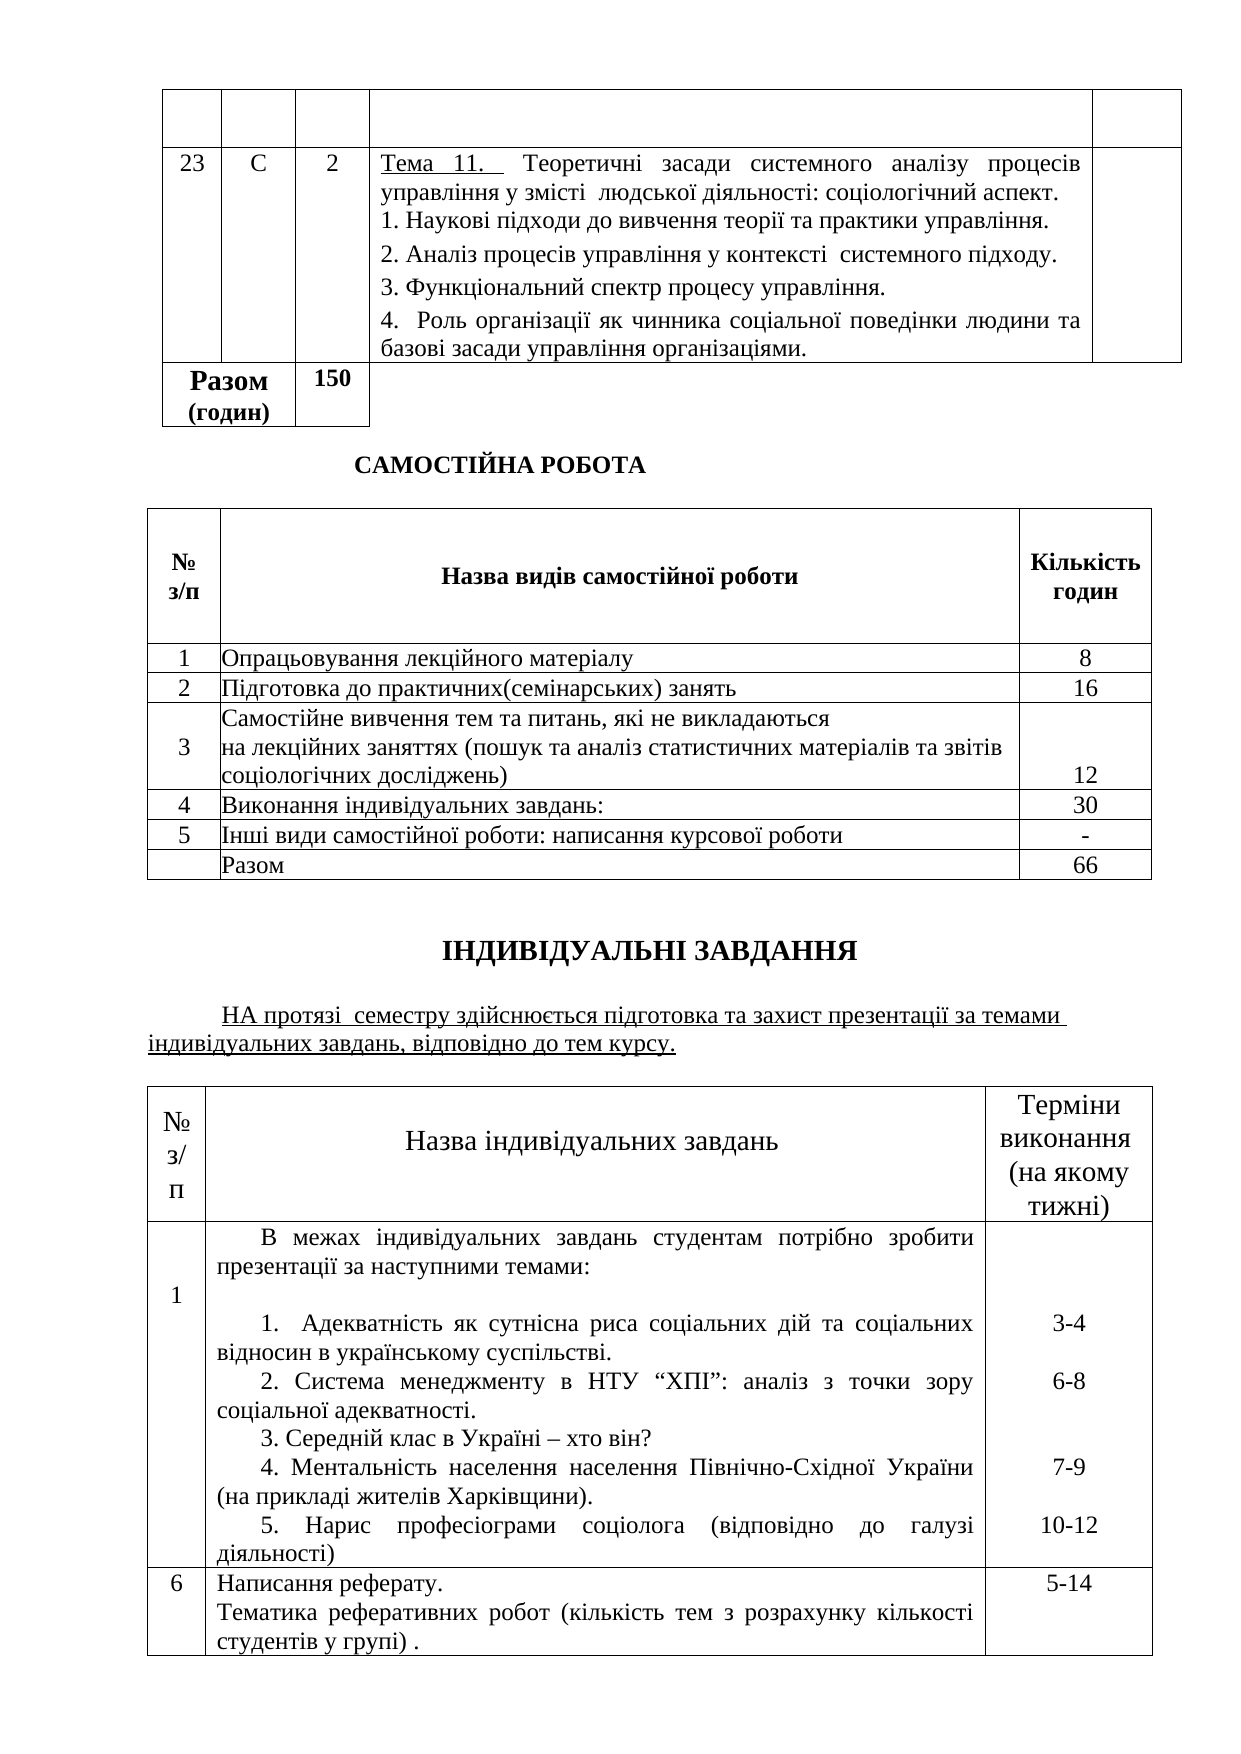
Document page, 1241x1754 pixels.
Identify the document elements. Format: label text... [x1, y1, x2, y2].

table_cell 5-14 [986, 1568, 1152, 1654]
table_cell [370, 90, 1092, 147]
table_cell 2 [148, 673, 220, 702]
table_cell [1093, 90, 1181, 147]
table_header Назва видів самостійної роботи [221, 509, 1019, 642]
table_cell Опрацьовування лекційного матеріалу [221, 644, 1019, 672]
table_cell 30 [1020, 790, 1151, 819]
table_cell 3-4 6-8 7-9 10-12 [986, 1222, 1152, 1567]
table_cell [1093, 148, 1181, 362]
table_cell 6 [296, 90, 369, 147]
table_cell 1 [148, 1222, 205, 1567]
table_cell Виконання індивідуальних завдань: [221, 790, 1019, 819]
table_cell 66 [1020, 850, 1151, 879]
text САМОСТІЙНА РОБОТА [148, 451, 1152, 479]
table_cell Разом (годин) [163, 363, 295, 426]
table_cell Самостійне вивчення тем та питань, які не викладаються на лекційних заняттях (пошук та аналіз статистичних матеріалів та звітів соціологічних досліджень) [221, 703, 1019, 789]
table_header № з/п [148, 1087, 205, 1221]
table_cell - [1020, 820, 1151, 849]
table_header № з/п [148, 509, 220, 642]
table_cell 6 [148, 1568, 205, 1654]
table_cell 4 [148, 790, 220, 819]
table_cell 12 [1020, 703, 1151, 789]
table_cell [206, 1568, 985, 1654]
table_cell 1 [148, 644, 220, 672]
table_cell СР [222, 90, 295, 147]
table_header Кількість годин [1020, 509, 1151, 642]
text НА протязі семестру здійснюється підготовка та захист презентації за темами індивідуальних завдань, відповідно до тем курсу. [148, 1000, 1152, 1057]
table_cell 2 [296, 148, 369, 362]
table_cell Тема 11. Теоретичні засади системного аналізу процесів управління у змісті людської діяльності: соціологічний аспект. 1. Наукові підходи до вивчення теорії та практики управління. 2. Аналіз процесів управління у контексті системного підходу. 3. Функціональний спектр процесу управління. 4. Роль організації як чинника соціальної поведінки людини та базові засади управління організаціями. [370, 148, 1092, 362]
table_cell 5 [148, 820, 220, 849]
table_cell Підготовка до практичних(семінарських) занять [221, 673, 1019, 702]
table_header Терміни виконання (на якому тижні) [986, 1087, 1152, 1221]
table_cell [148, 850, 220, 879]
table_cell С [222, 148, 295, 362]
table_cell Інші види самостійної роботи: написання курсової роботи [221, 820, 1019, 849]
table_cell 150 [296, 363, 369, 426]
table_cell Разом [221, 850, 1019, 879]
table_cell 8 [1020, 644, 1151, 672]
table_cell 23 [163, 148, 221, 362]
table_cell 3 [148, 703, 220, 789]
table_cell 16 [1020, 673, 1151, 702]
table_cell 22 [163, 90, 221, 147]
table_header Назва індивідуальних завдань [206, 1087, 985, 1221]
text ІНДИВІДУАЛЬНІ ЗАВДАННЯ [148, 933, 1152, 966]
table_cell В межах індивідуальних завдань студентам потрібно зробити презентації за наступними темами: 1. Адекватність як сутнісна риса соціальних дій та соціальних відносин в українському суспільстві. 2. Система менеджменту в НТУ “ХПІ”: аналіз з точки зору соціальної адекватності. 3. Середній клас в Україні – хто він? 4. Ментальність населення населення Північно-Східної України (на прикладі жителів Харківщини). 5. Нарис професіограми соціолога (відповідно до галузі діяльності) [206, 1222, 985, 1567]
